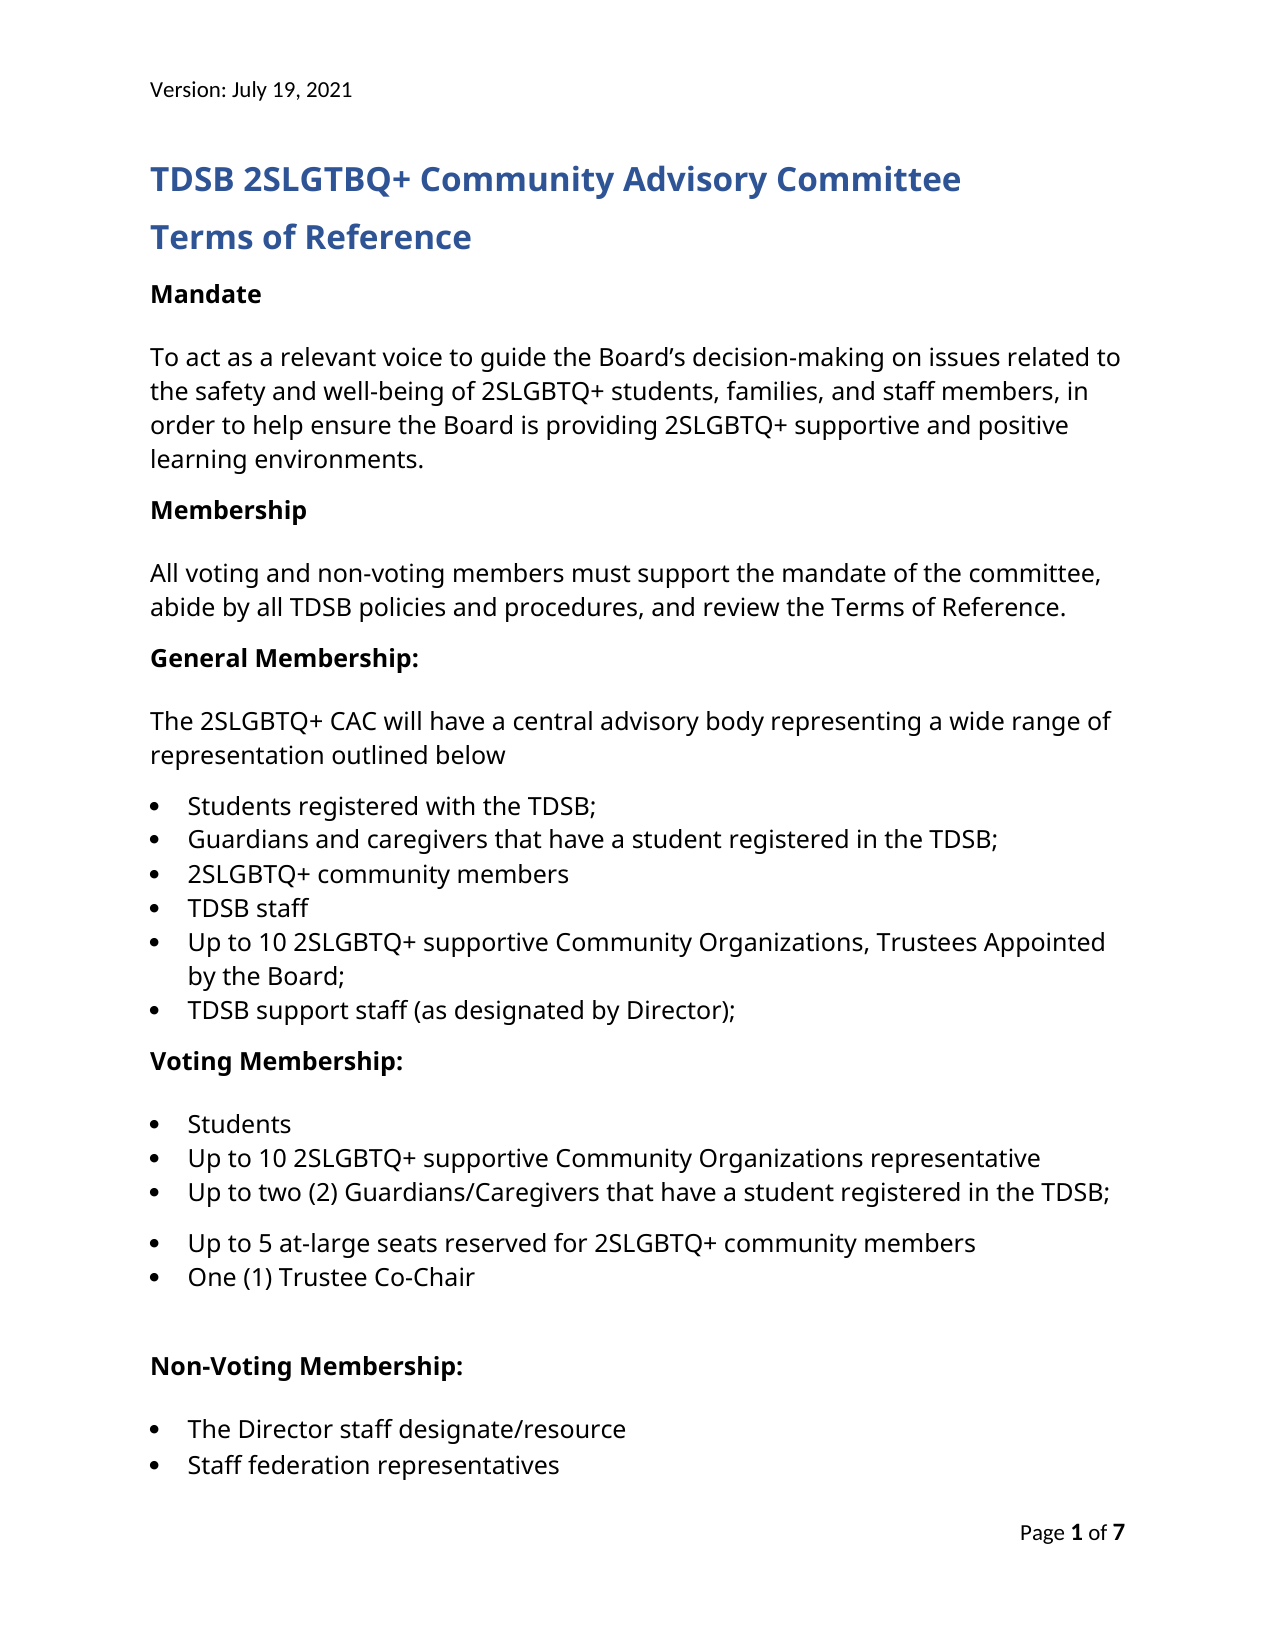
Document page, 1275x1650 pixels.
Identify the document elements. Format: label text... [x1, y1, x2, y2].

list TDSB support staff (as designated by Director); [150, 992, 1125, 1027]
list TDSB staff [150, 890, 1125, 924]
list Guardians and caregivers that have a student registered in the TDSB; [150, 822, 1125, 856]
subtitle Voting Membership: [150, 1043, 1125, 1077]
subtitle General Membership: [150, 640, 1125, 674]
list Students [150, 1106, 1125, 1140]
list Staff federation representatives [150, 1447, 1125, 1481]
subtitle Mandate [150, 276, 1125, 310]
text All voting and non-voting members must support the mandate of the committee, abide by all TDSB policies and procedures, and review the Terms of Reference. [150, 555, 1125, 623]
list The Director staff designate/resource [150, 1411, 1125, 1445]
list Up to two (2) Guardians/Caregivers that have a student registered in the TDSB; [150, 1174, 1125, 1208]
subtitle Terms of Reference [150, 214, 1125, 259]
list Up to 10 2SLGBTQ+ supportive Community Organizations, Trustees Appointed by the Board; [150, 924, 1125, 992]
subtitle Membership [150, 492, 1125, 526]
text To act as a relevant voice to guide the Board’s decision-making on issues related to the safety and well-being of 2SLGBTQ+ students, families, and staff members, in order to help ensure the Board is providing 2SLGBTQ+ supportive and positive learning environments. [150, 339, 1125, 476]
list Up to 10 2SLGBTQ+ supportive Community Organizations representative [150, 1140, 1125, 1174]
subtitle TDSB 2SLGTBQ+ Community Advisory Committee [150, 156, 1125, 202]
list 2SLGBTQ+ community members [150, 856, 1125, 890]
subtitle Non-Voting Membership: [150, 1310, 1125, 1382]
list Up to 5 at-large seats reserved for 2SLGBTQ+ community members [150, 1225, 1125, 1259]
list One (1) Trustee Co-Chair [150, 1259, 1125, 1293]
list Students registered with the TDSB; [150, 788, 1125, 822]
text The 2SLGBTQ+ CAC will have a central advisory body representing a wide range of representation outlined below [150, 703, 1125, 771]
